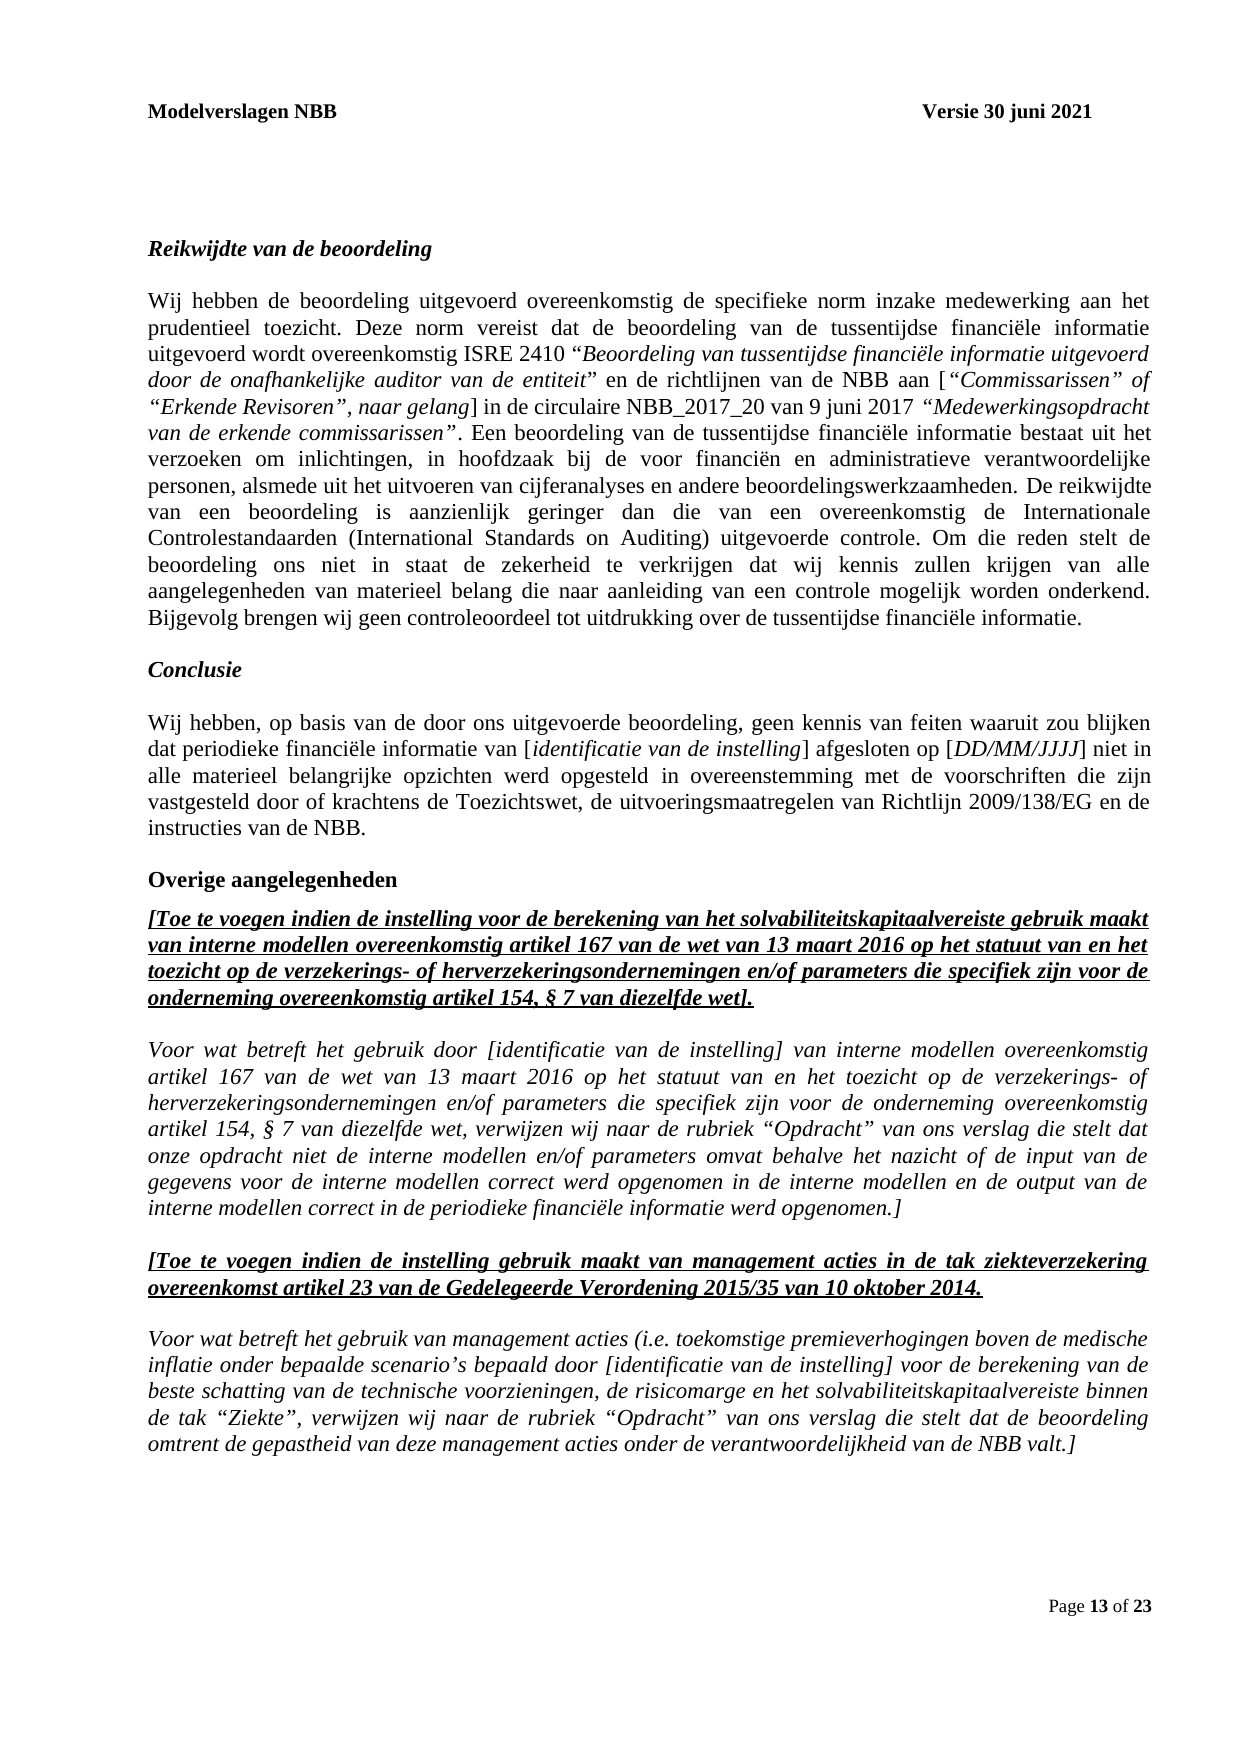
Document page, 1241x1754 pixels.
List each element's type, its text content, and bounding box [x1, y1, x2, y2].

text Overige aangelegenheden [148, 866, 1152, 892]
text [Toe te voegen indien de instelling gebruik maakt van management acties in de tak ziekteverzekering overeenkomst artikel 23 van de Gedelegeerde Verordening 2015/35 van 10 oktober 2014. [148, 1247, 1152, 1300]
text Voor wat betreft het gebruik door [identificatie van de instelling] van interne modellen overeenkomstig artikel 167 van de wet van 13 maart 2016 op het statuut van en het toezicht op de verzekerings- of herverzekeringsondernemingen en/of parameters die specifiek zijn voor de onderneming overeenkomstig artikel 154, § 7 van diezelfde wet, verwijzen wij naar de rubriek “Opdracht” van ons verslag die stelt dat onze opdracht niet de interne modellen en/of parameters omvat behalve het nazicht of de input van de gegevens voor de interne modellen correct werd opgenomen in de interne modellen en de output van de interne modellen correct in de periodieke financiële informatie werd opgenomen.] [148, 1036, 1152, 1221]
text Wij hebben, op basis van de door ons uitgevoerde beoordeling, geen kennis van feiten waaruit zou blijken dat periodieke financiële informatie van [identificatie van de instelling] afgesloten op [DD/MM/JJJJ] niet in alle materieel belangrijke opzichten werd opgesteld in overeenstemming met de voorschriften die zijn vastgesteld door of krachtens de Toezichtswet, de uitvoeringsmaatregelen van Richtlijn 2009/138/EG en de instructies van de NBB. [148, 709, 1152, 841]
text [Toe te voegen indien de instelling voor de berekening van het solvabiliteitskapitaalvereiste gebruik maakt van interne modellen overeenkomstig artikel 167 van de wet van 13 maart 2016 op het statuut van en het toezicht op de verzekerings- of herverzekeringsondernemingen en/of parameters die specifiek zijn voor de onderneming overeenkomstig artikel 154, § 7 van diezelfde wet]. [148, 904, 1152, 1010]
text Conclusie [148, 656, 1152, 683]
text Wij hebben de beoordeling uitgevoerd overeenkomstig de specifieke norm inzake medewerking aan het prudentieel toezicht. Deze norm vereist dat de beoordeling van de tussentijdse financiële informatie uitgevoerd wordt overeenkomstig ISRE 2410 “Beoordeling van tussentijdse financiële informatie uitgevoerd door de onafhankelijke auditor van de entiteit” en de richtlijnen van de NBB aan [“Commissarissen” of “Erkende Revisoren”, naar gelang] in de circulaire NBB_2017_20 van 9 juni 2017 “Medewerkingsopdracht van de erkende commissarissen”. Een beoordeling van de tussentijdse financiële informatie bestaat uit het verzoeken om inlichtingen, in hoofdzaak bij de voor financiën en administratieve verantwoordelijke personen, alsmede uit het uitvoeren van cijferanalyses en andere beoordelingswerkzaamheden. De reikwijdte van een beoordeling is aanzienlijk geringer dan die van een overeenkomstig de Internationale Controlestandaarden (International Standards on Auditing) uitgevoerde controle. Om die reden stelt de beoordeling ons niet in staat de zekerheid te verkrijgen dat wij kennis zullen krijgen van alle aangelegenheden van materieel belang die naar aanleiding van een controle mogelijk worden onderkend. Bijgevolg brengen wij geen controleoordeel tot uitdrukking over de tussentijdse financiële informatie. [148, 287, 1152, 630]
text Reikwijdte van de beoordeling [148, 234, 1152, 261]
text Voor wat betreft het gebruik van management acties (i.e. toekomstige premieverhogingen boven de medische inflatie onder bepaalde scenario’s bepaald door [identificatie van de instelling] voor de berekening van de beste schatting van de technische voorzieningen, de risicomarge en het solvabiliteitskapitaalvereiste binnen de tak “Ziekte”, verwijzen wij naar de rubriek “Opdracht” van ons verslag die stelt dat de beoordeling omtrent de gepastheid van deze management acties onder de verantwoordelijkheid van de NBB valt.] [148, 1325, 1152, 1457]
